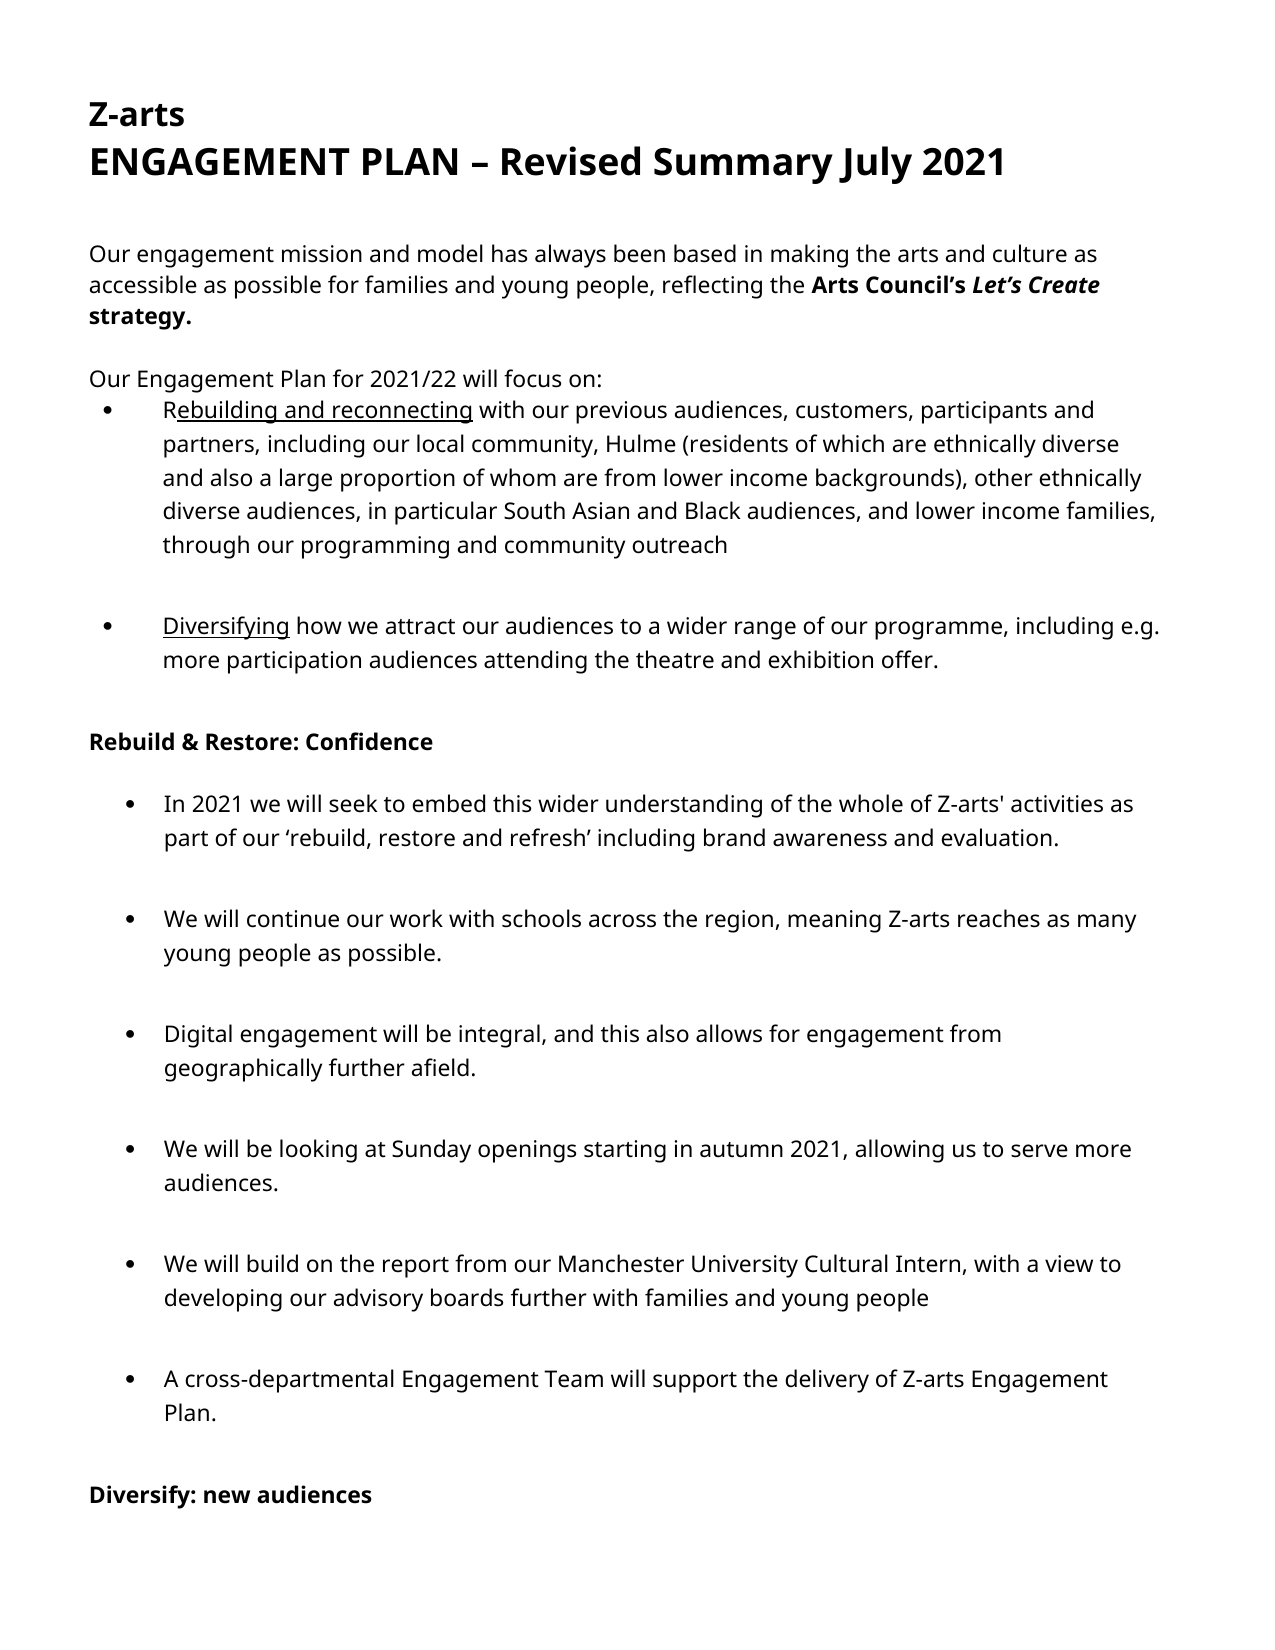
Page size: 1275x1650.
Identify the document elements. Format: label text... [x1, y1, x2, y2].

text Diversify: new audiences [89, 1479, 1167, 1510]
text ENGAGEMENT PLAN – Revised Summary July 2021 [89, 136, 1167, 187]
text Our engagement mission and model has always been based in making the arts and culture as accessible as possible for families and young people, reflecting the Arts Council’s Let’s Create strategy. [89, 238, 1167, 332]
text Rebuild & Restore: Confidence [89, 726, 1167, 757]
list In 2021 we will seek to embed this wider understanding of the whole of Z-arts' activities as part of our ‘rebuild, restore and refresh’ including brand awareness and evaluation. [126, 788, 1167, 884]
list A cross-departmental Engagement Team will support the delivery of Z-arts Engagement Plan. [126, 1363, 1167, 1428]
list We will build on the report from our Manchester University Cultural Intern, with a view to developing our advisory boards further with families and young people [126, 1248, 1167, 1344]
text Z-arts [89, 90, 1167, 136]
list Diversifying how we attract our audiences to a wider range of our programme, including e.g. more participation audiences attending the theatre and exhibition offer. [103, 610, 1167, 675]
text Our Engagement Plan for 2021/22 will focus on: [89, 363, 1167, 394]
list Rebuilding and reconnecting with our previous audiences, customers, participants and partners, including our local community, Hulme (residents of which are ethnically diverse and also a large proportion of whom are from lower income backgrounds), other ethnically diverse audiences, in particular South Asian and Black audiences, and lower income families, through our programming and community outreach [103, 394, 1167, 591]
list We will continue our work with schools across the region, meaning Z-arts reaches as many young people as possible. [126, 903, 1167, 999]
list We will be looking at Sunday openings starting in autumn 2021, allowing us to serve more audiences. [126, 1133, 1167, 1229]
list Digital engagement will be integral, and this also allows for engagement from geographically further afield. [126, 1018, 1167, 1114]
